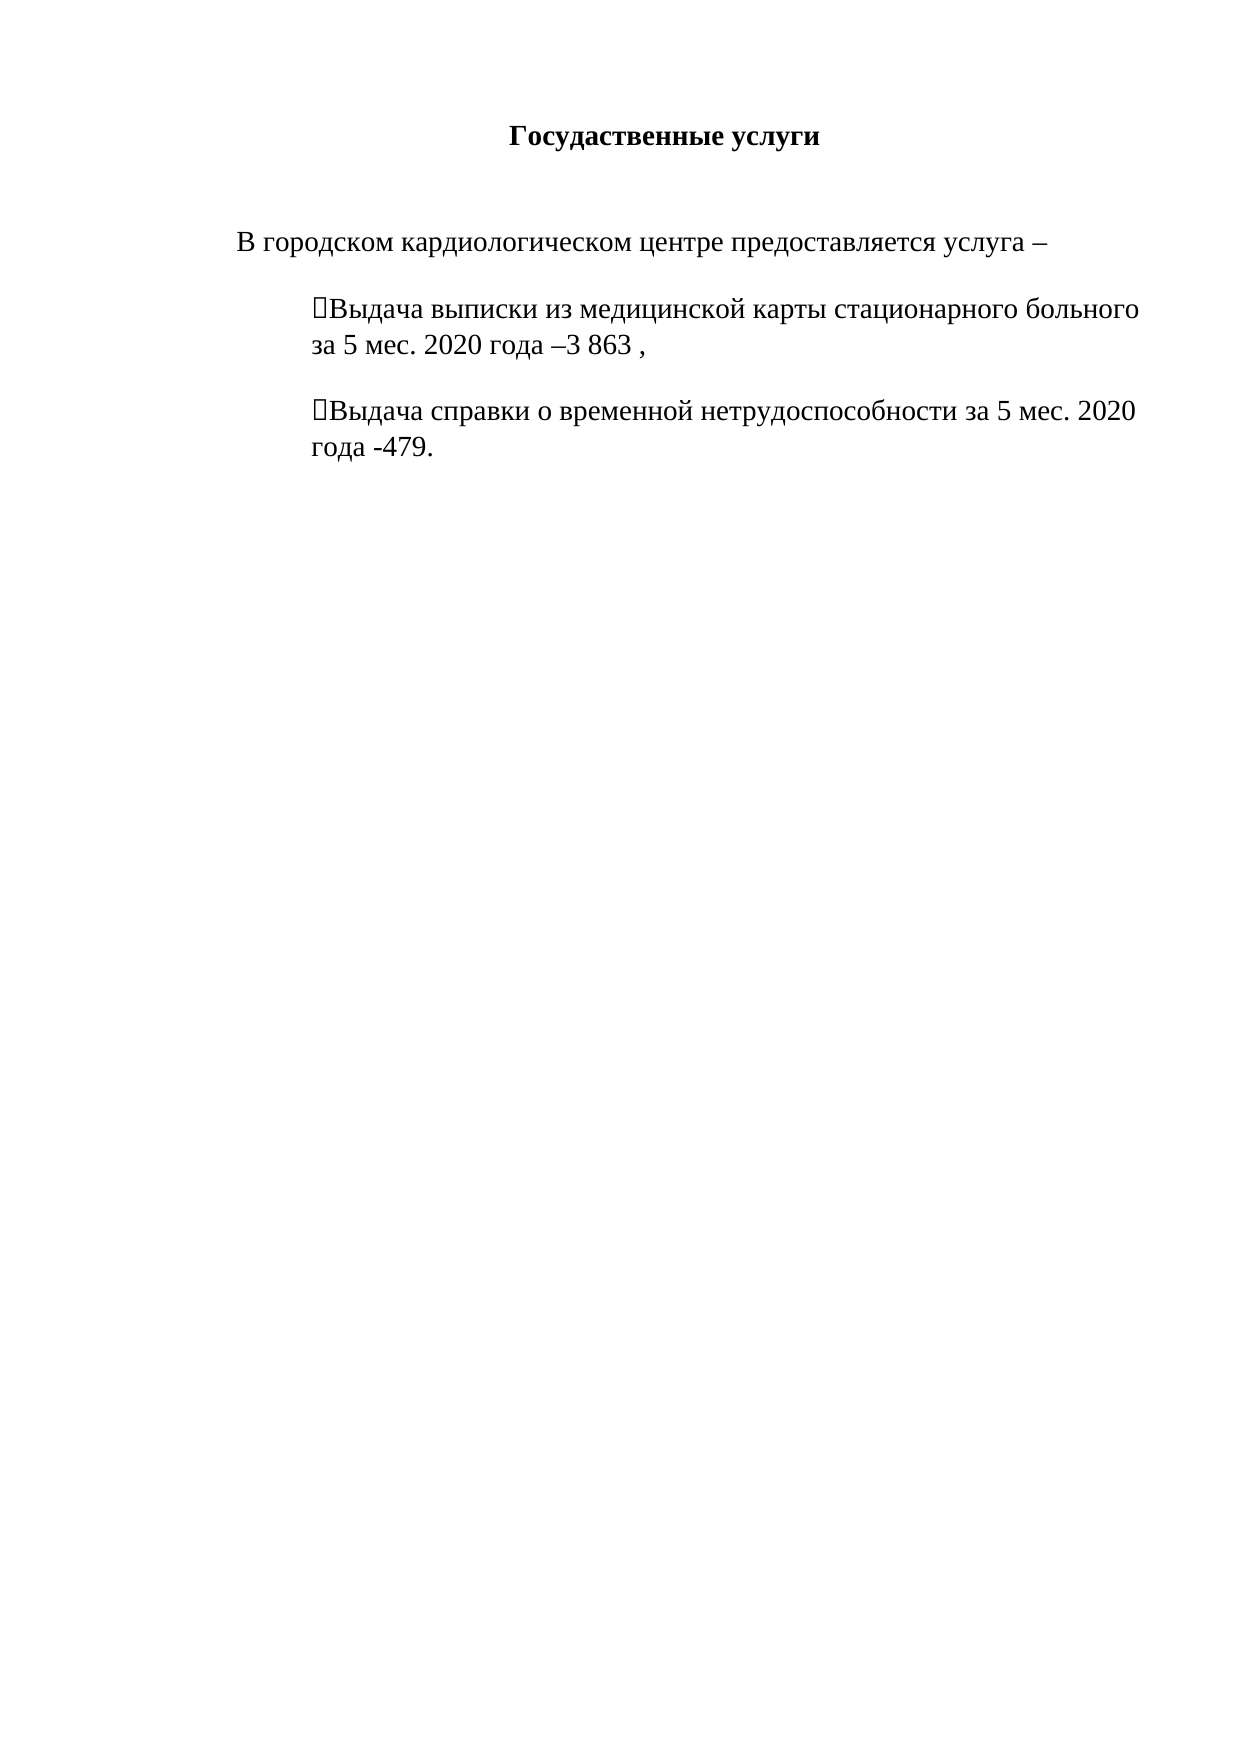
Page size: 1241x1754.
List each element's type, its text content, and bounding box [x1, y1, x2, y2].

text В городском кардиологическом центре предоставляется услуга – [177, 224, 1152, 258]
list Выдача выписки из медицинской карты стационарного больного за 5 мес. 2020 года –3 863 , [311, 287, 1152, 360]
text Госудаственные услуги [177, 118, 1152, 152]
list Выдача справки о временной нетрудоспособности за 5 мес. 2020 года -479. [311, 389, 1152, 463]
